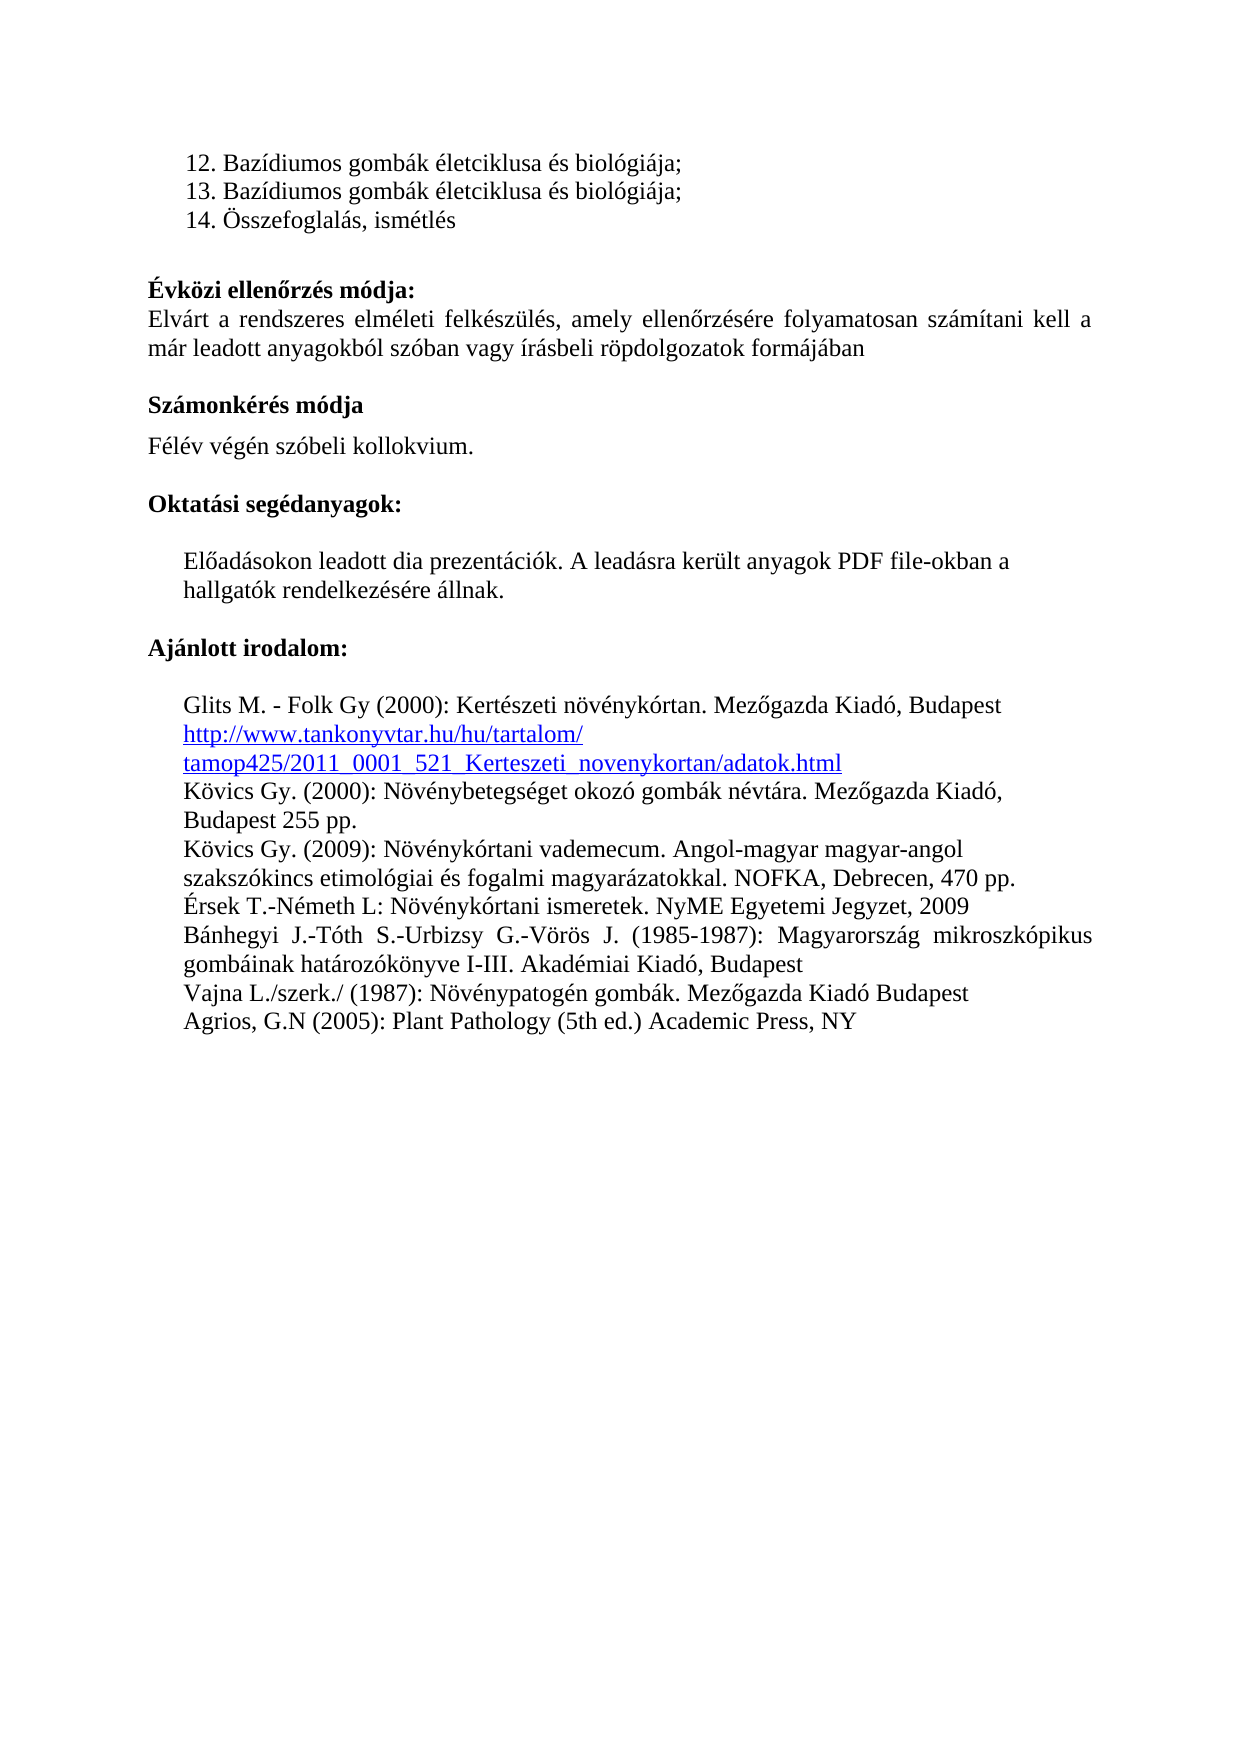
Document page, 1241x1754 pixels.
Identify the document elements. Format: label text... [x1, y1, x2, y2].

text Érsek T.-Németh L: Növénykórtani ismeretek. NyME Egyetemi Jegyzet, 2009 [148, 891, 1093, 920]
text http://www.tankonyvtar.hu/hu/tartalom/tamop425/2011_0001_521_Kerteszeti_novenykortan/adatok.html [183, 719, 1093, 776]
text Számonkérés módja [148, 390, 1093, 419]
text Vajna L./szerk./ (1987): Növénypatogén gombák. Mezőgazda Kiadó Budapest [148, 978, 1093, 1006]
text Glits M. - Folk Gy (2000): Kertészeti növénykórtan. Mezőgazda Kiadó, Budapest [183, 690, 1093, 719]
text Ajánlott irodalom: [148, 633, 1093, 661]
text Félév végén szóbeli kollokvium. [148, 431, 1093, 460]
text Bánhegyi J.-Tóth S.-Urbizsy G.-Vörös J. (1985-1987): Magyarország mikroszkópikus gombáinak határozókönyve I-III. Akadémiai Kiadó, Budapest [183, 920, 1093, 978]
text Elvárt a rendszeres elméleti felkészülés, amely ellenőrzésére folyamatosan számítani kell a már leadott anyagokból szóban vagy írásbeli röpdolgozatok formájában [148, 304, 1093, 361]
text Oktatási segédanyagok: [148, 489, 1093, 518]
text Kövics Gy. (2000): Növénybetegséget okozó gombák névtára. Mezőgazda Kiadó, Budapest 255 pp. [183, 776, 1093, 834]
text Kövics Gy. (2009): Növénykórtani vademecum. Angol-magyar magyar-angol szakszókincs etimológiai és fogalmi magyarázatokkal. NOFKA, Debrecen, 470 pp. [183, 834, 1093, 891]
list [185, 176, 1093, 205]
text Agrios, G.N (2005): Plant Pathology (5th ed.) Academic Press, NY [148, 1006, 1093, 1035]
text Előadásokon leadott dia prezentációk. A leadásra került anyagok PDF file-okban a hallgatók rendelkezésére állnak. [183, 546, 1093, 604]
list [185, 148, 1093, 176]
list Összefoglalás, ismétlés [185, 205, 1093, 234]
text Évközi ellenőrzés módja: [148, 275, 1093, 304]
